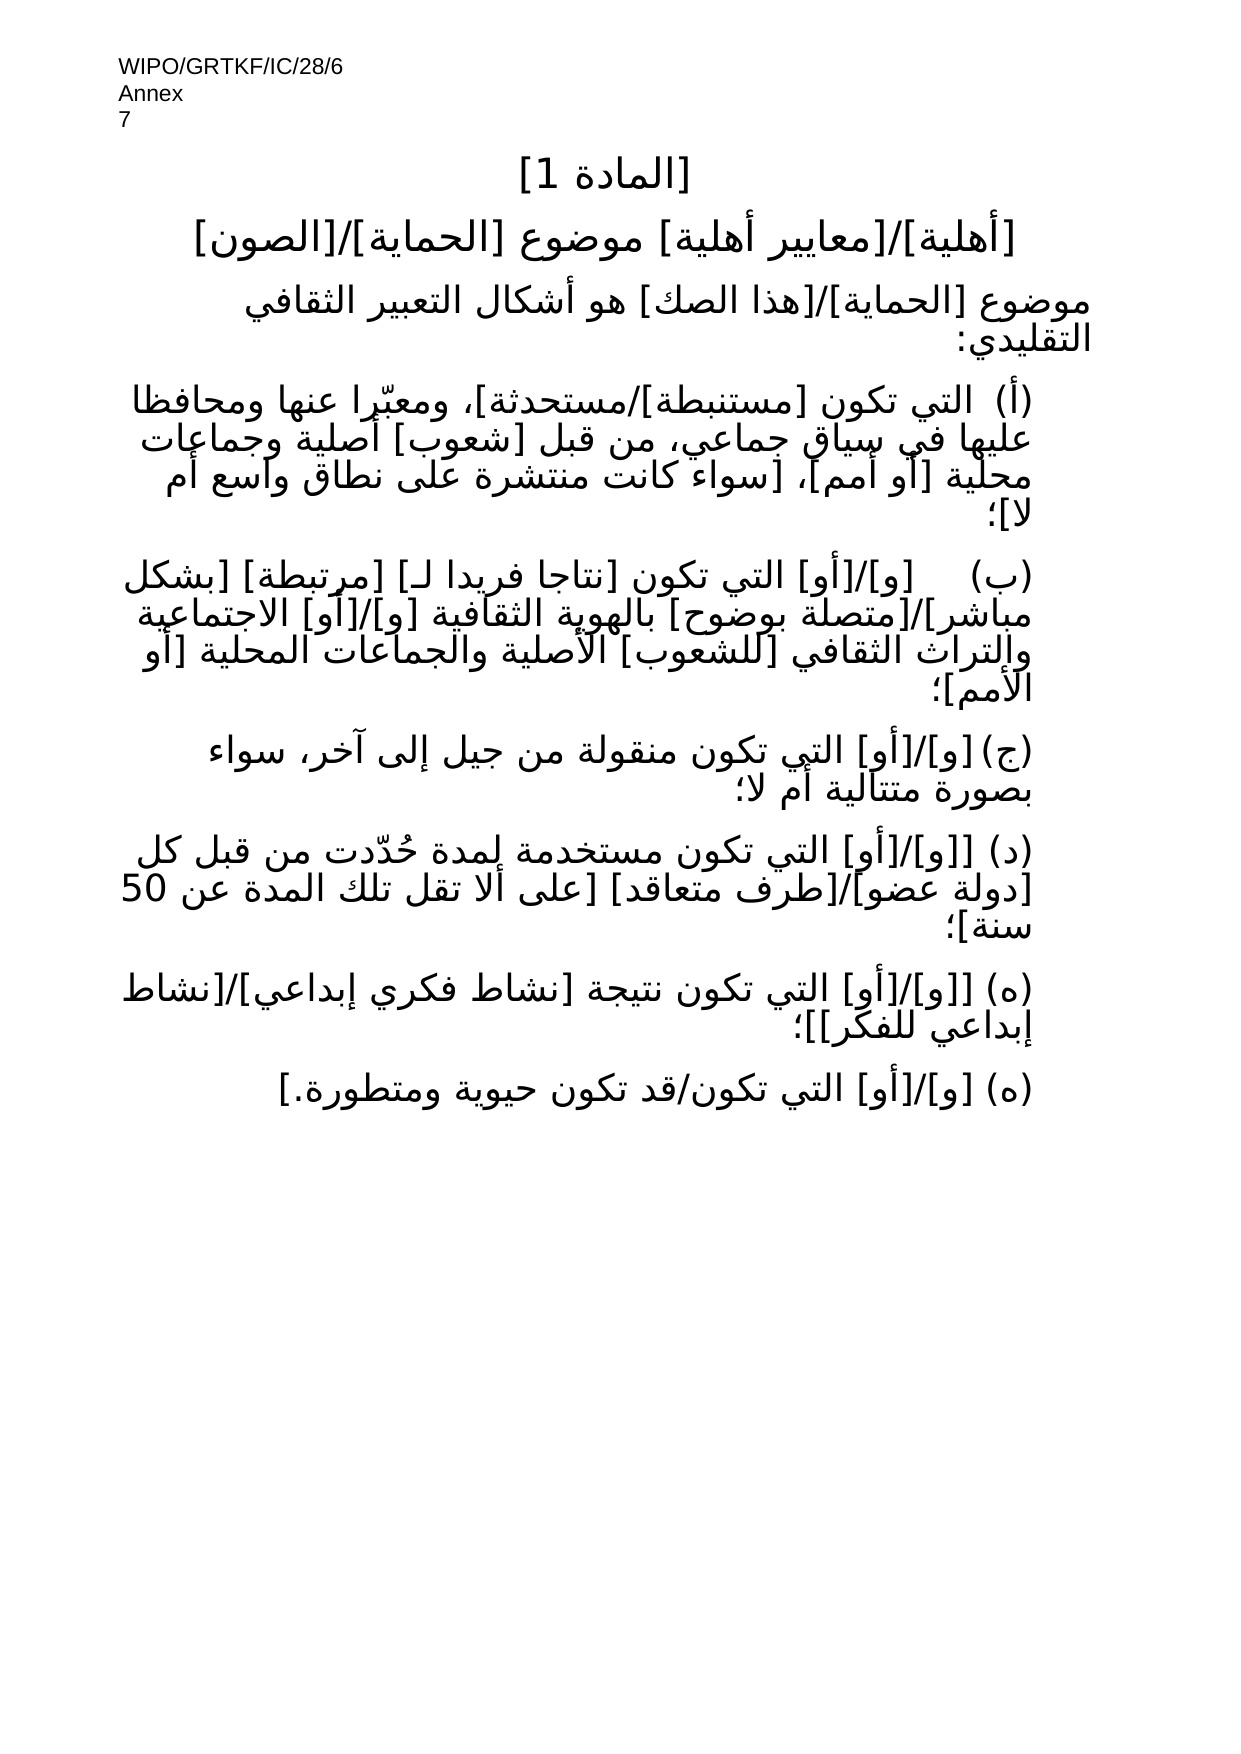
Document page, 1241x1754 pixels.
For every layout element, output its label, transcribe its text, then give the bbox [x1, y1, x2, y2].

text [أهلية]/[معايير أهلية] موضوع [الحماية]/[الصون] [118, 221, 302, 258]
text (ج) [و]/[أو] التي تكون منقولة من جيل إلى آخر، سواء بصورة متتالية أم لا؛ [118, 733, 1033, 808]
text (ه) [[و]/[أو] التي تكون نتيجة [نشاط فكري إبداعي]/[نشاط إبداعي للفكر]]؛ [118, 971, 1033, 1046]
text [المادة 1] [118, 158, 1092, 196]
text (أ) التي تكون [مستنبطة]/مستحدثة]، ومعبّرا عنها ومحافظا عليها في سياق جماعي، من قبل [شعوب] أصلية وجماعات محلية [أو أمم]، [سواء كانت منتشرة على نطاق واسع أم لا]؛ [118, 383, 1033, 533]
text (ه) [و]/[أو] التي تكون/قد تكون حيوية ومتطورة.] [118, 1071, 1033, 1108]
text (ب) [و]/[أو] التي تكون [نتاجا فريدا لـ] [مرتبطة] [بشكل مباشر]/[متصلة بوضوح] بالهوية الثقافية [و]/[أو] الاجتماعية والتراث الثقافي [للشعوب] الأصلية والجماعات المحلية [أو الأمم]؛ [118, 558, 1033, 708]
text (د) [[و]/[أو] التي تكون مستخدمة لمدة حُدّدت من قبل كل [دولة عضو]/[طرف متعاقد] [على ألا تقل تلك المدة عن 50 سنة]؛ [118, 833, 1033, 946]
text [أهلية]/[معايير أهلية] موضوع [الحماية]/[الصون] [252, 221, 1092, 258]
text موضوع [الحماية]/[هذا الصك] هو أشكال التعبير الثقافي التقليدي: [118, 283, 1092, 358]
